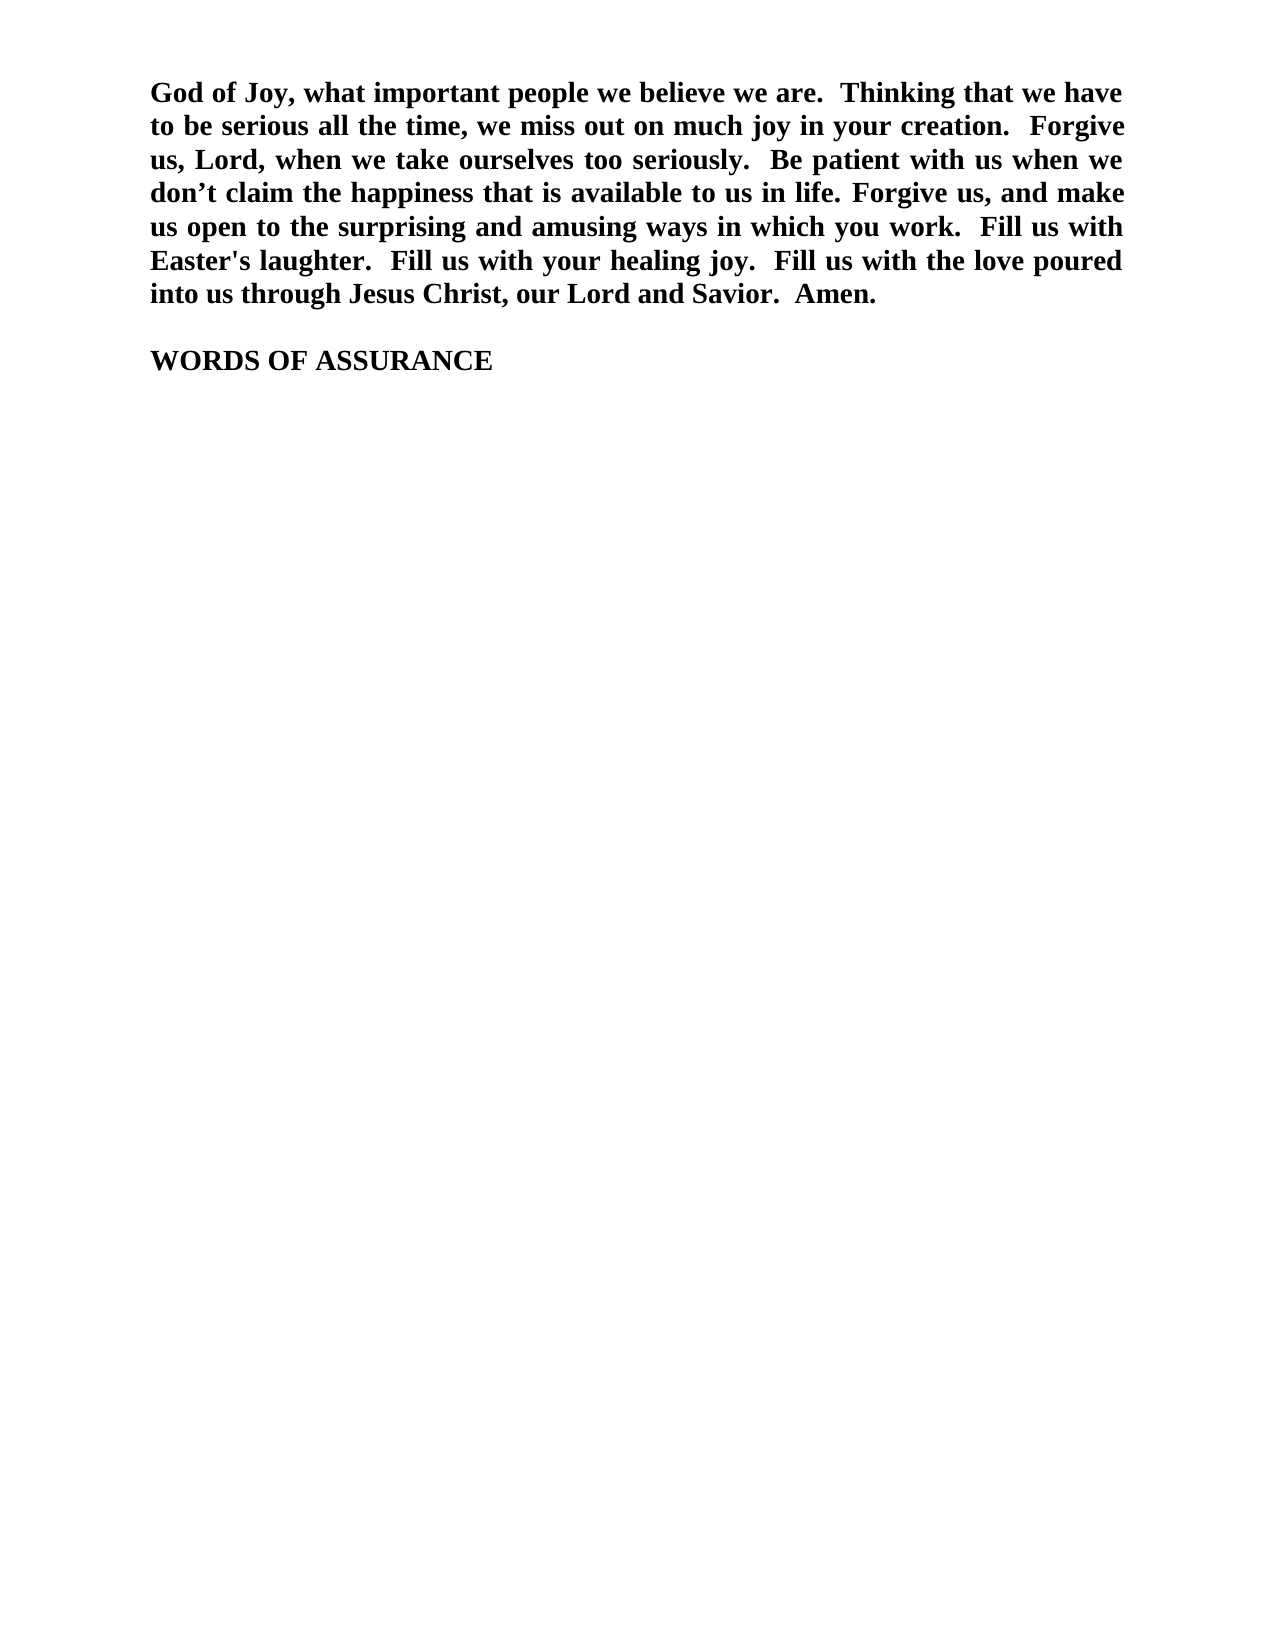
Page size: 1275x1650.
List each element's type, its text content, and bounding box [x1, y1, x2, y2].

text WORDS OF ASSURANCE [150, 343, 1125, 377]
text God of Joy, what important people we believe we are. Thinking that we have to be serious all the time, we miss out on much joy in your creation. Forgive us, Lord, when we take ourselves too seriously. Be patient with us when we don’t claim the happiness that is available to us in life. Forgive us, and make us open to the surprising and amusing ways in which you work. Fill us with Easter's laughter. Fill us with your healing joy. Fill us with the love poured into us through Jesus Christ, our Lord and Savior. Amen. [150, 75, 1125, 310]
